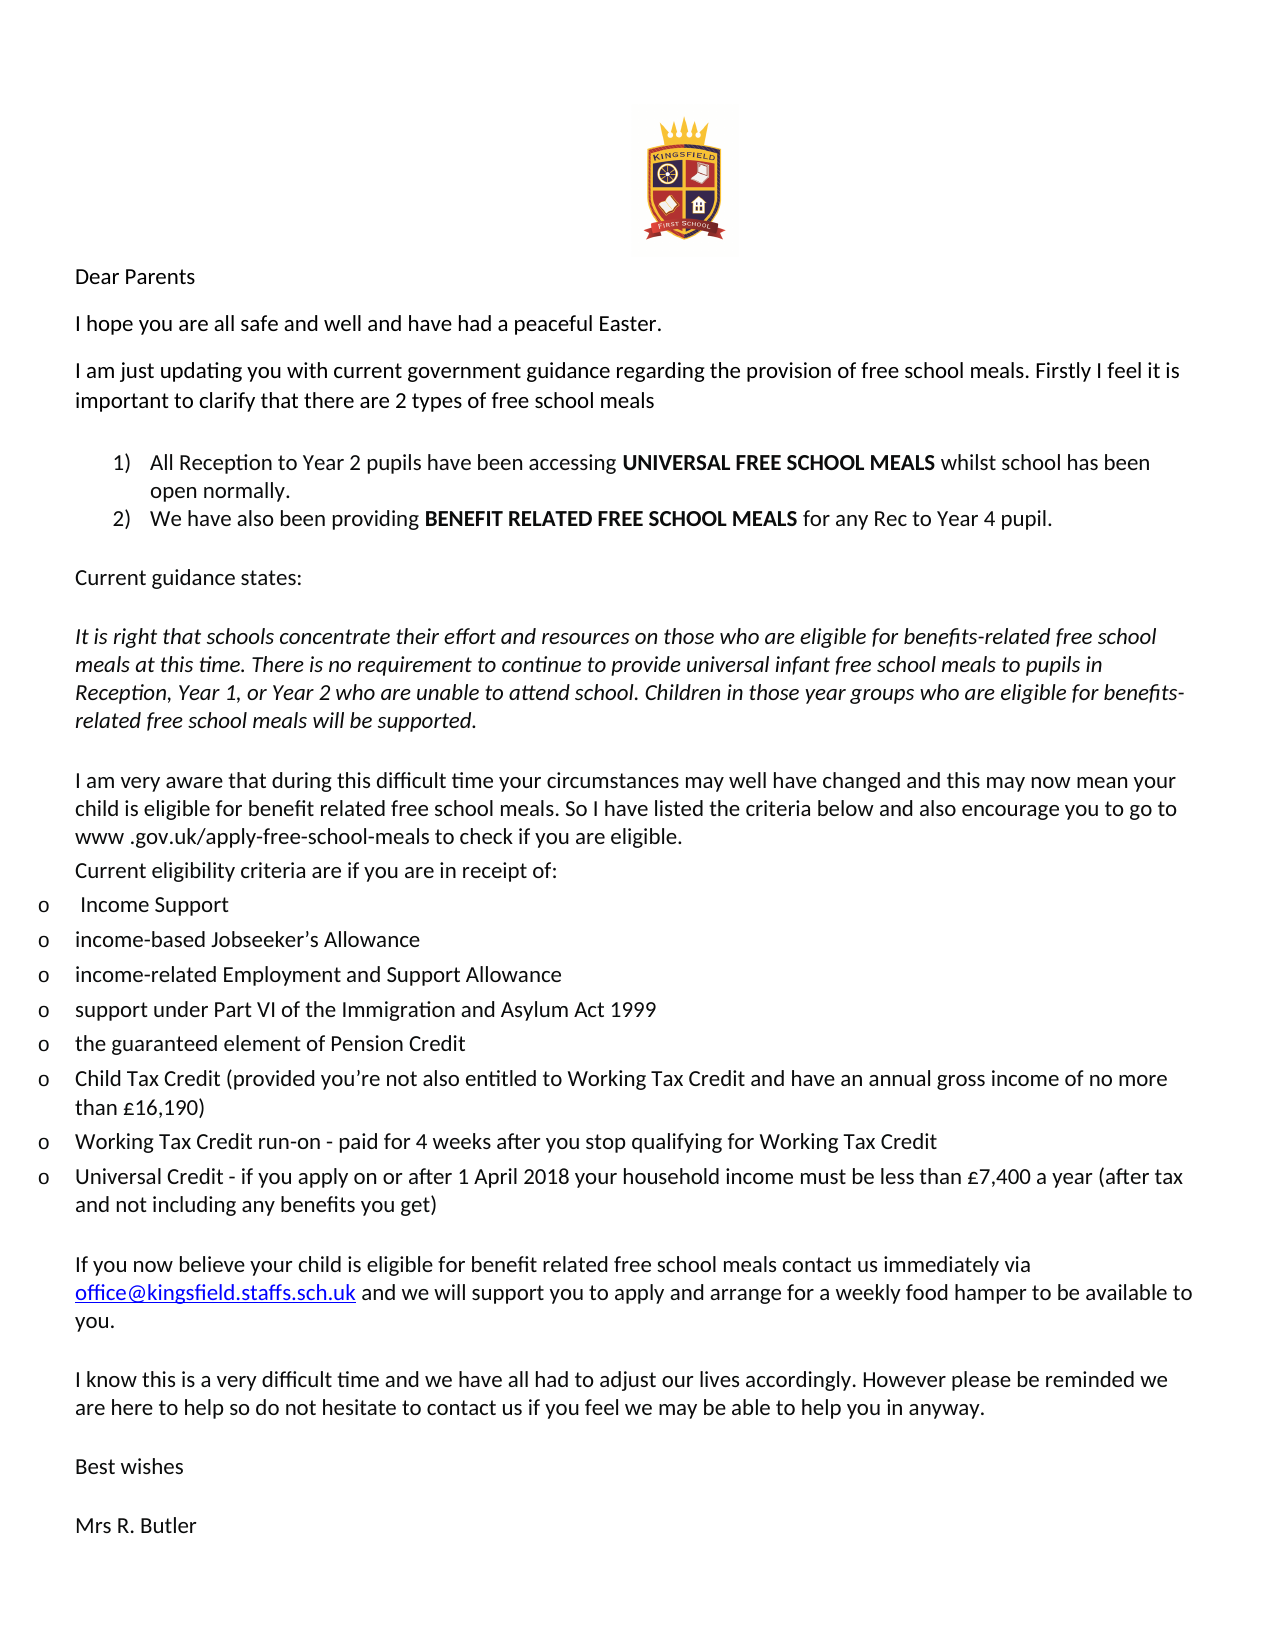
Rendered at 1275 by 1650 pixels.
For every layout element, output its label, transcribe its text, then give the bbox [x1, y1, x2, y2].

text I am very aware that during this difficult time your circumstances may well have changed and this may now mean your child is eligible for benefit related free school meals. So I have listed the criteria below and also encourage you to go to www .gov.uk/apply-free-school-meals to check if you are eligible. [75, 766, 1200, 850]
list Working Tax Credit run-on - paid for 4 weeks after you stop qualifying for Working Tax Credit [37, 1127, 1200, 1156]
list the guaranteed element of Pension Credit [37, 1029, 1200, 1058]
text It is right that schools concentrate their effort and resources on those who are eligible for benefits-related free school meals at this time. There is no requirement to continue to provide universal infant free school meals to pupils in Reception, Year 1, or Year 2 who are unable to attend school. Children in those year groups who are eligible for benefits-related free school meals will be supported. [75, 622, 1200, 734]
text Current guidance states: [75, 563, 1200, 591]
text Dear Parents [75, 262, 1200, 291]
list We have also been providing BENEFIT RELATED FREE SCHOOL MEALS for any Rec to Year 4 pupil. [112, 504, 1200, 532]
text I hope you are all safe and well and have had a peaceful Easter. [75, 309, 1200, 337]
text Mrs R. Butler [75, 1512, 1200, 1540]
text I know this is a very difficult time and we have all had to adjust our lives accordingly. However please be reminded we are here to help so do not hesitate to contact us if you feel we may be able to help you in anyway. [75, 1365, 1200, 1421]
text If you now believe your child is eligible for benefit related free school meals contact us immediately via office@kingsfield.staffs.sch.uk and we will support you to apply and arrange for a weekly food hamper to be available to you. [75, 1250, 1200, 1334]
list Income Support [37, 890, 1200, 919]
text Best wishes [75, 1452, 1200, 1480]
list Child Tax Credit (provided you’re not also entitled to Working Tax Credit and have an annual gross income of no more than £16,190) [37, 1064, 1200, 1121]
list income-based Jobseeker’s Allowance [37, 925, 1200, 954]
list support under Part VI of the Immigration and Asylum Act 1999 [37, 995, 1200, 1023]
text I am just updating you with current government guidance regarding the provision of free school meals. Firstly I feel it is important to clarify that there are 2 types of free school meals [75, 356, 1200, 414]
text Current eligibility criteria are if you are in receipt of: [75, 856, 1200, 884]
list All Reception to Year 2 pupils have been accessing UNIVERSAL FREE SCHOOL MEALS whilst school has been open normally. [112, 448, 1200, 504]
list income-related Employment and Support Allowance [37, 960, 1200, 988]
list Universal Credit - if you apply on or after 1 April 2018 your household income must be less than £7,400 a year (after tax and not including any benefits you get) [37, 1162, 1200, 1218]
